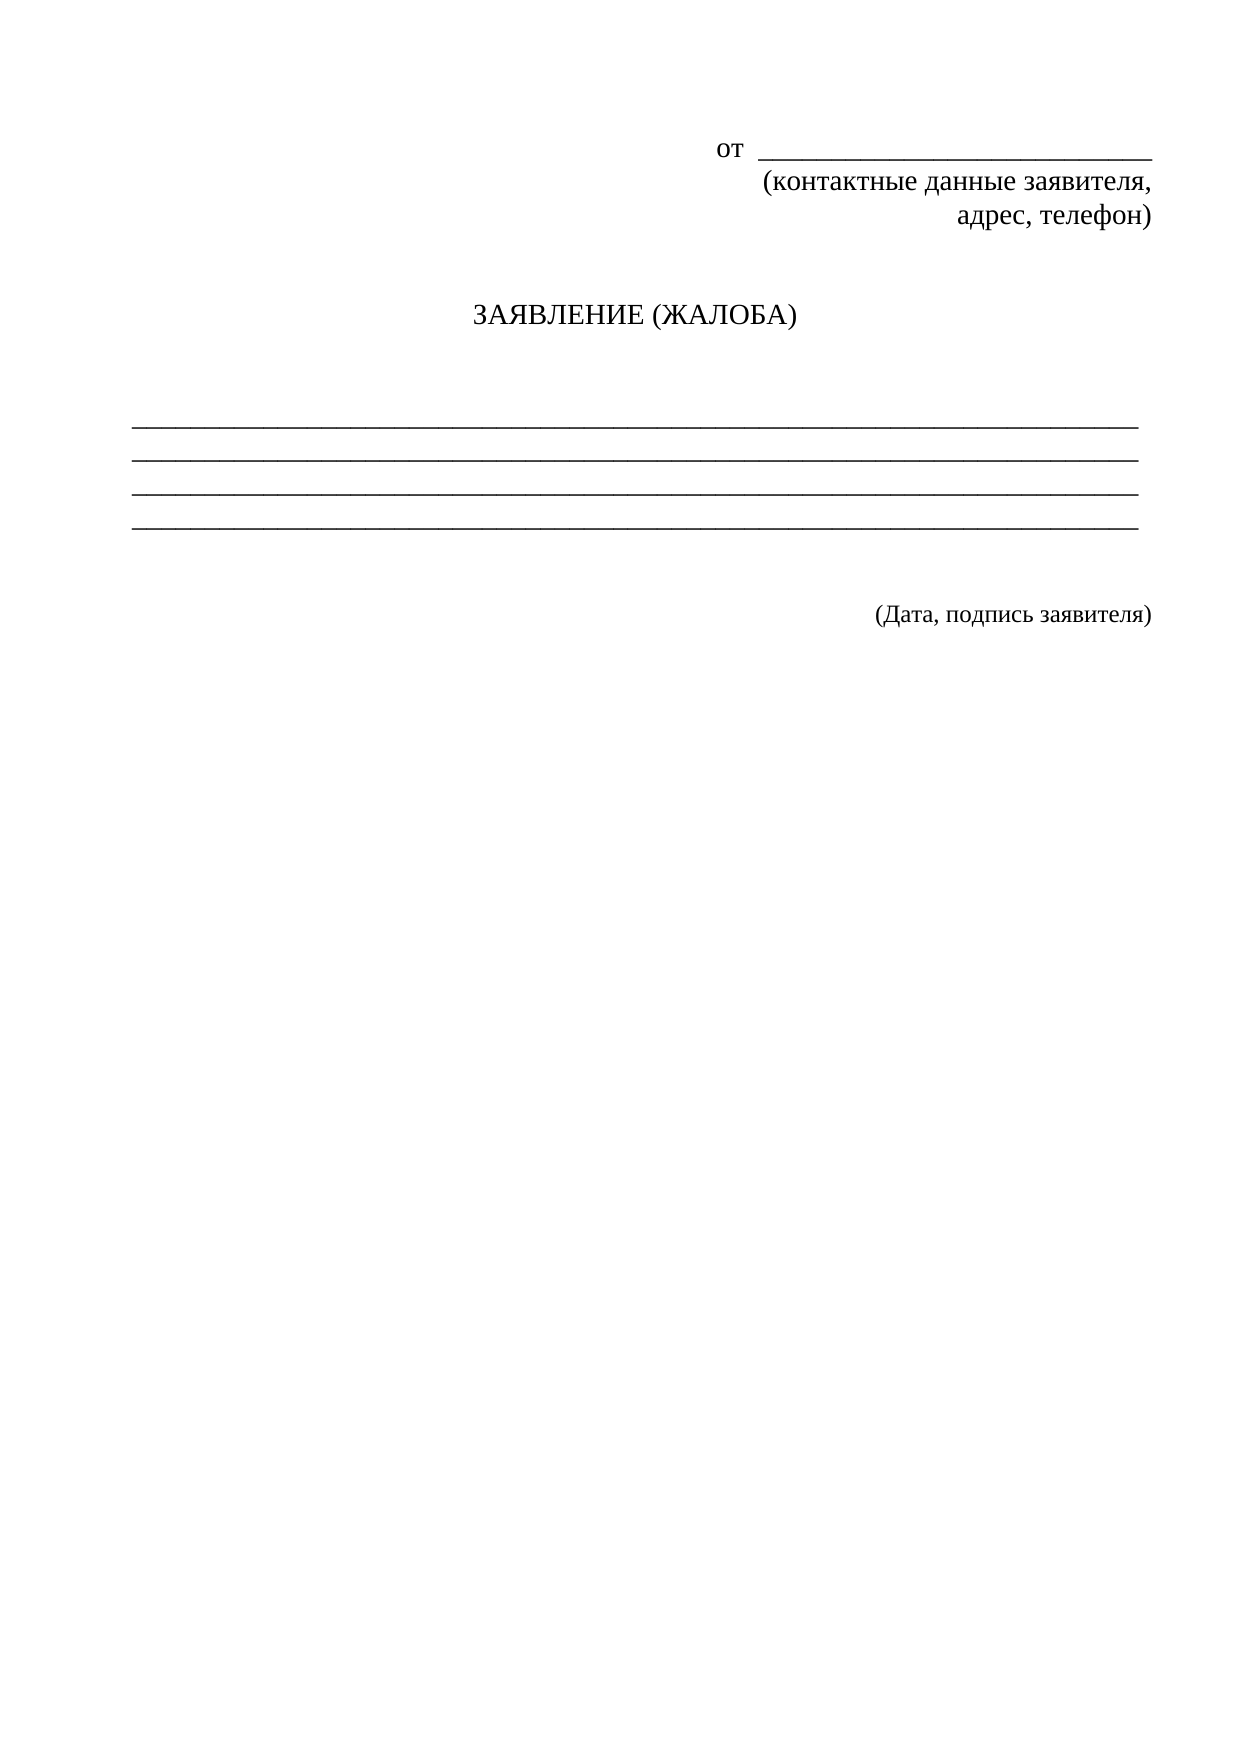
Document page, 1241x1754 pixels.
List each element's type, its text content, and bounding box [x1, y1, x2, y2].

text _____________________________________________________________________ [118, 398, 1152, 432]
text (Дата, подпись заявителя) [118, 599, 1152, 628]
text (контактные данные заявителя, [118, 163, 1152, 197]
text _____________________________________________________________________ [118, 499, 1152, 532]
text _____________________________________________________________________ [118, 432, 1152, 465]
text от ___________________________ [118, 130, 1152, 163]
text адрес, телефон) [118, 197, 1152, 230]
text ЗАЯВЛЕНИЕ (ЖАЛОБА) [118, 297, 1152, 331]
text _____________________________________________________________________ [118, 465, 1152, 499]
